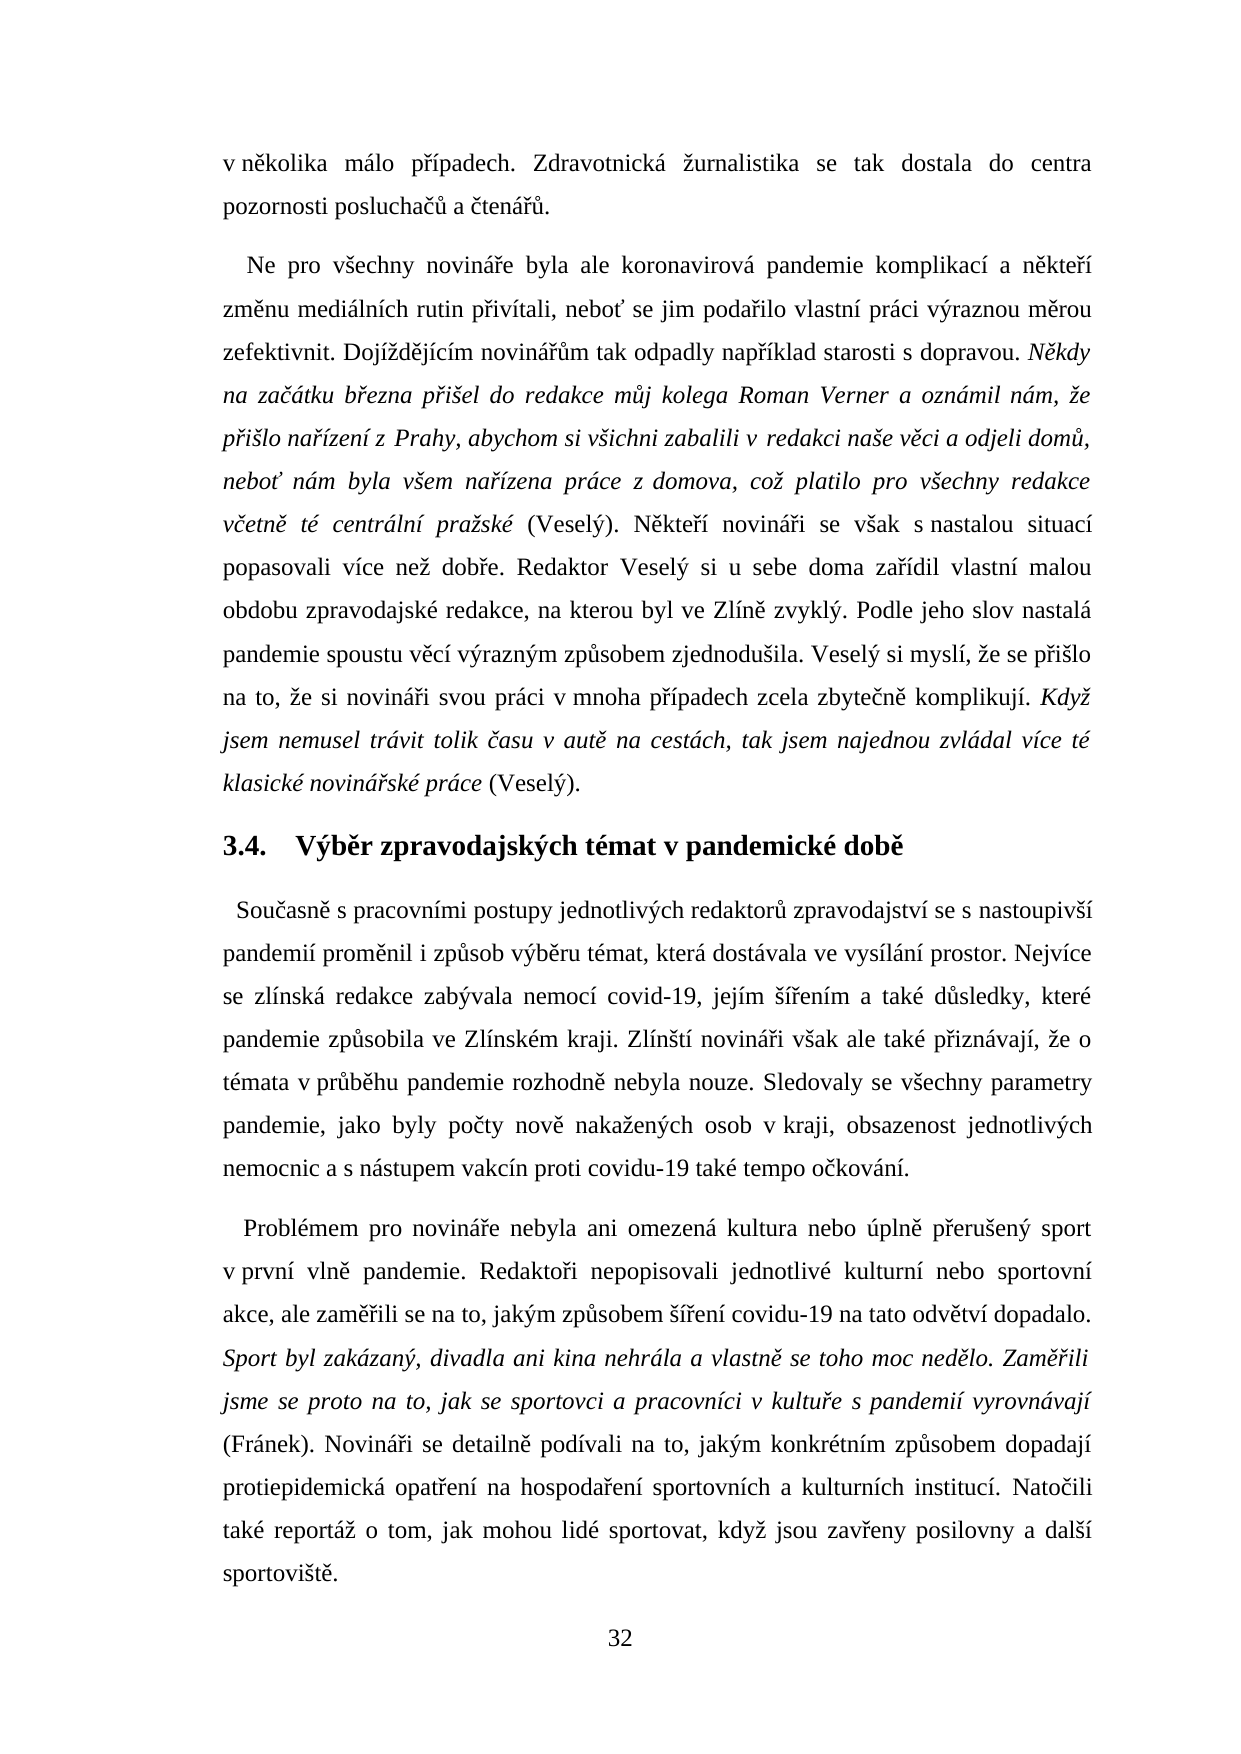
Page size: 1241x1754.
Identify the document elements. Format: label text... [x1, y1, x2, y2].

text Ne pro všechny novináře byla ale koronavirová pandemie komplikací a někteří změnu mediálních rutin přivítali, neboť se jim podařilo vlastní práci výraznou měrou zefektivnit. Dojíždějícím novinářům tak odpadly například starosti s dopravou. Někdy na začátku března přišel do redakce můj kolega Roman Verner a oznámil nám, že přišlo nařízení z Prahy, abychom si všichni zabalili v redakci naše věci a odjeli domů, neboť nám byla všem nařízena práce z domova, což platilo pro všechny redakce včetně té centrální pražské (Veselý). Někteří novináři se však s nastalou situací popasovali více než dobře. Redaktor Veselý si u sebe doma zařídil vlastní malou obdobu zpravodajské redakce, na kterou byl ve Zlíně zvyklý. Podle jeho slov nastalá pandemie spoustu věcí výrazným způsobem zjednodušila. Veselý si myslí, že se přišlo na to, že si novináři svou práci v mnoha případech zcela zbytečně komplikují. Když jsem nemusel trávit tolik času v autě na cestách, tak jsem najednou zvládal více té klasické novinářské práce (Veselý). [223, 251, 1093, 797]
text Současně s pracovními postupy jednotlivých redaktorů zpravodajství se s nastoupivší pandemií proměnil i způsob výběru témat, která dostávala ve vysílání prostor. Nejvíce se zlínská redakce zabývala nemocí covid-19, jejím šířením a také důsledky, které pandemie způsobila ve Zlínském kraji. Zlínští novináři však ale také přiznávají, že o témata v průběhu pandemie rozhodně nebyla nouze. Sledovaly se všechny parametry pandemie, jako byly počty nově nakažených osob v kraji, obsazenost jednotlivých nemocnic a s nástupem vakcín proti covidu-19 také tempo očkování. [223, 895, 1093, 1182]
text Problémem pro novináře nebyla ani omezená kultura nebo úplně přerušený sport v první vlně pandemie. Redaktoři nepopisovali jednotlivé kulturní nebo sportovní akce, ale zaměřili se na to, jakým způsobem šíření covidu-19 na tato odvětví dopadalo. Sport byl zakázaný, divadla ani kina nehrála a vlastně se toho moc nedělo. Zaměřili jsme se proto na to, jak se sportovci a pracovníci v kultuře s pandemií vyrovnávají (Fránek). Novináři se detailně podívali na to, jakým konkrétním způsobem dopadají protiepidemická opatření na hospodaření sportovních a kulturních institucí. Natočili také reportáž o tom, jak mohou lidé sportovat, když jsou zavřeny posilovny a další sportoviště. [223, 1213, 1093, 1587]
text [223, 148, 1093, 219]
list Výběr zpravodajských témat v pandemické době [223, 828, 1093, 861]
